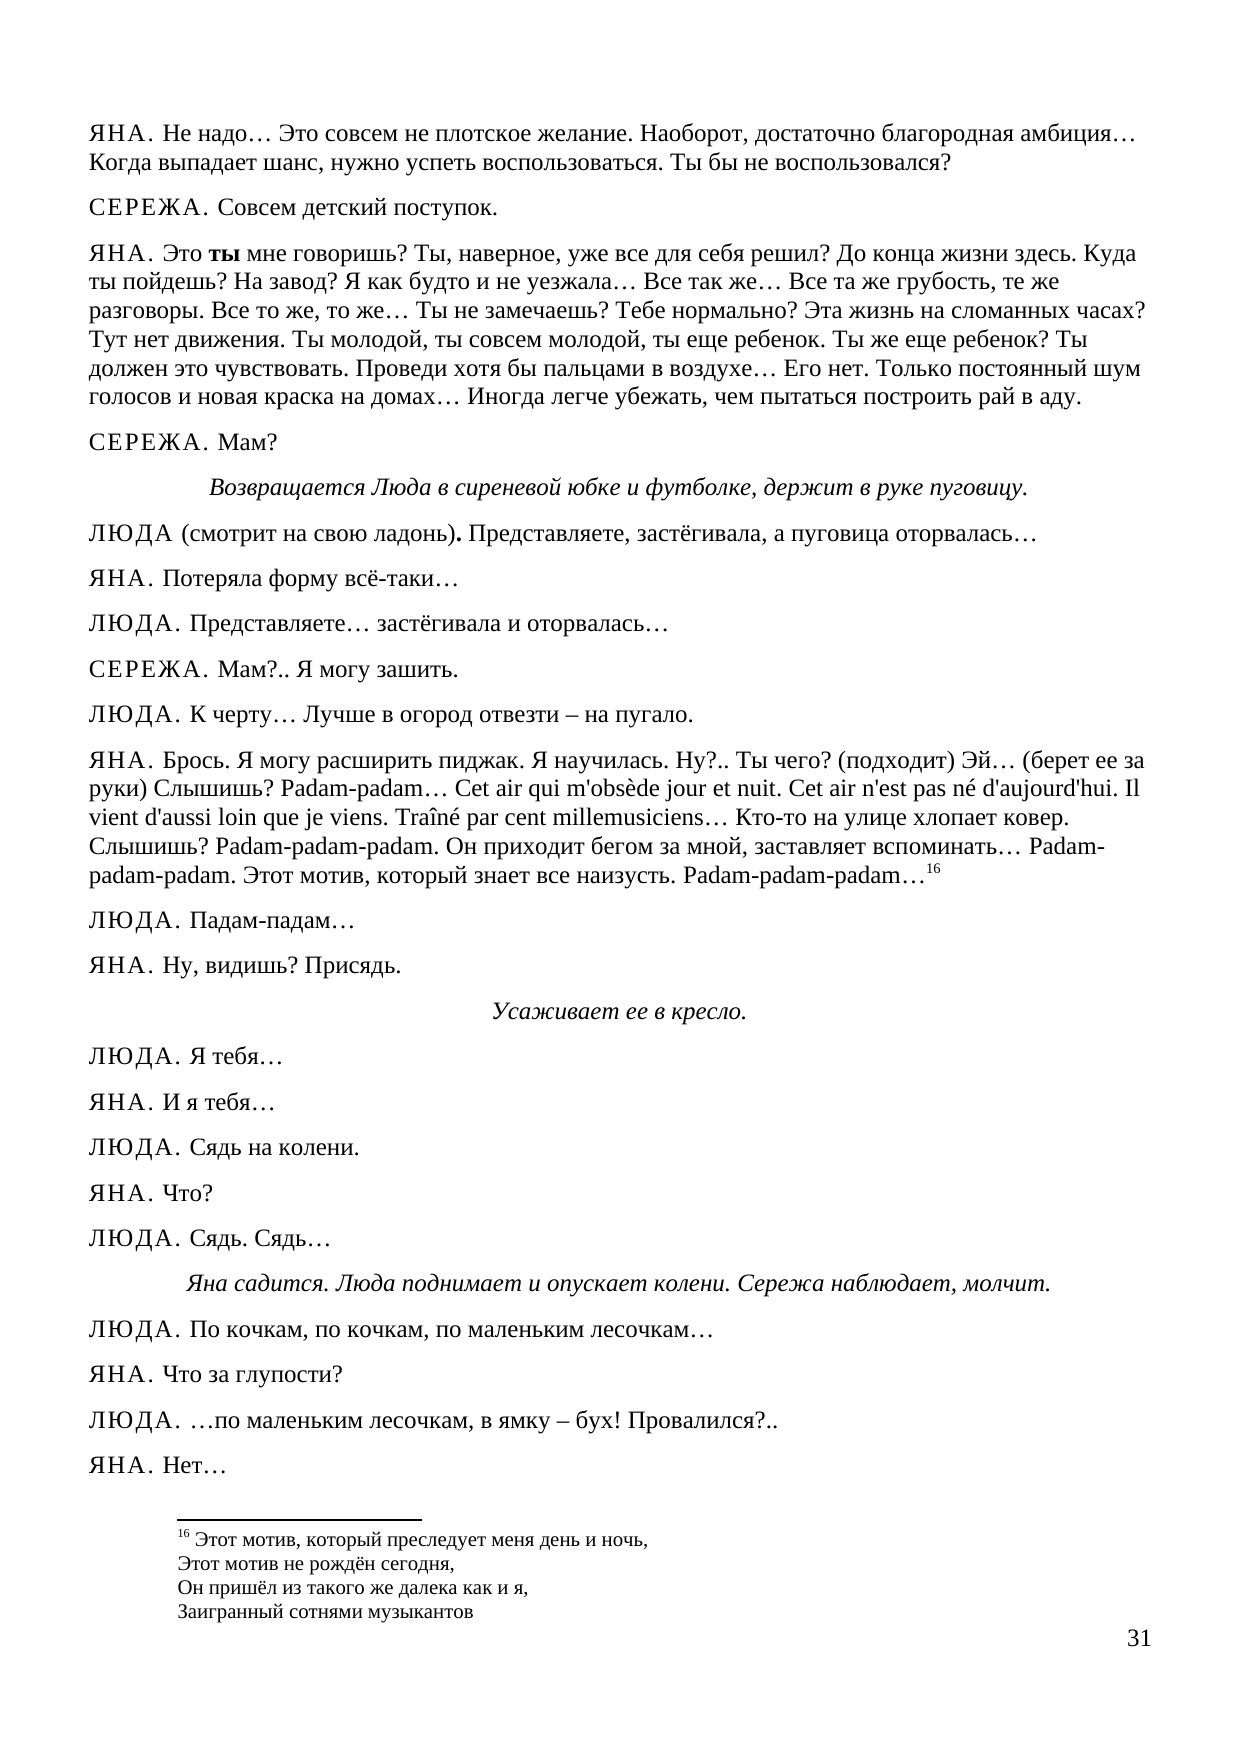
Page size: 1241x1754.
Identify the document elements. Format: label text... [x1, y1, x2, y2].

text ЛЮДА. К черту… Лучше в огород отвезти – на пугало. [88, 699, 1152, 728]
text СЕРЕЖА. Совсем детский поступок. [88, 192, 1152, 221]
text ЛЮДА (смотрит на свою ладонь). Представляете, застёгивала, а пуговица оторвалась… [88, 518, 1152, 546]
text СЕРЕЖА. Мам?.. Я могу зашить. [88, 654, 1152, 683]
text ЯНА. Нет… [88, 1450, 1152, 1479]
text ЛЮДА. Сядь. Сядь… [88, 1223, 1152, 1252]
text ЯНА. Ну, видишь? Присядь. [88, 951, 1152, 979]
text ЯНА. И я тебя… [88, 1087, 1152, 1116]
text ЛЮДА. …по маленьким лесочкам, в ямку – бух! Провалился?.. [88, 1405, 1152, 1433]
text ЯНА. Что за глупости? [88, 1359, 1152, 1388]
text Возвращается Люда в сиреневой юбке и футболке, держит в руке пуговицу. [88, 472, 1152, 501]
text Яна садится. Люда поднимает и опускает колени. Сережа наблюдает, молчит. [88, 1268, 1152, 1297]
text СЕРЕЖА. Мам? [88, 427, 1152, 456]
text ЯНА. Это ты мне говоришь? Ты, наверное, уже все для себя решил? До конца жизни здесь. Куда ты пойдешь? На завод? Я как будто и не уезжала… Все так же… Все та же грубость, те же разговоры. Все то же, то же… Ты не замечаешь? Тебе нормально? Эта жизнь на сломанных часах? Тут нет движения. Ты молодой, ты совсем молодой, ты еще ребенок. Ты же еще ребенок? Ты должен это чувствовать. Проведи хотя бы пальцами в воздухе… Его нет. Только постоянный шум голосов и новая краска на домах… Иногда легче убежать, чем пытаться построить рай в аду. [88, 238, 1152, 410]
text ЛЮДА. Сядь на колени. [88, 1132, 1152, 1161]
text ЯНА. Что? [88, 1178, 1152, 1206]
text ЯНА. Брось. Я могу расширить пиджак. Я научилась. Ну?.. Ты чего? (подходит) Эй… (берет ее за руки) Слышишь? Padam-padam… Cet air qui m'obsède jour et nuit. Cet air n'est pas né d'aujourd'hui. Il vient d'aussi loin que je viens. Traîné par cent millemusiciens… Кто-то на улице хлопает ковер. Слышишь? Padam-padam-padam. Он приходит бегом за мной, заставляет вспоминать… Padam-padam-padam. Этот мотив, который знает все наизусть. Padam-padam-padam… [88, 745, 1152, 888]
text ЛЮДА. Падам-падам… [88, 905, 1152, 934]
text ЛЮДА. По кочкам, по кочкам, по маленьким лесочкам… [88, 1314, 1152, 1343]
text ЛЮДА. Я тебя… [88, 1041, 1152, 1070]
text ЯНА. Не надо… Это совсем не плотское желание. Наоборот, достаточно благородная амбиция… Когда выпадает шанс, нужно успеть воспользоваться. Ты бы не воспользовался? [88, 118, 1152, 176]
text ЛЮДА. Представляете… застёгивала и оторвалась… [88, 608, 1152, 637]
text ЯНА. Потеряла форму всё-таки… [88, 563, 1152, 592]
text Усаживает ее в кресло. [88, 996, 1152, 1025]
